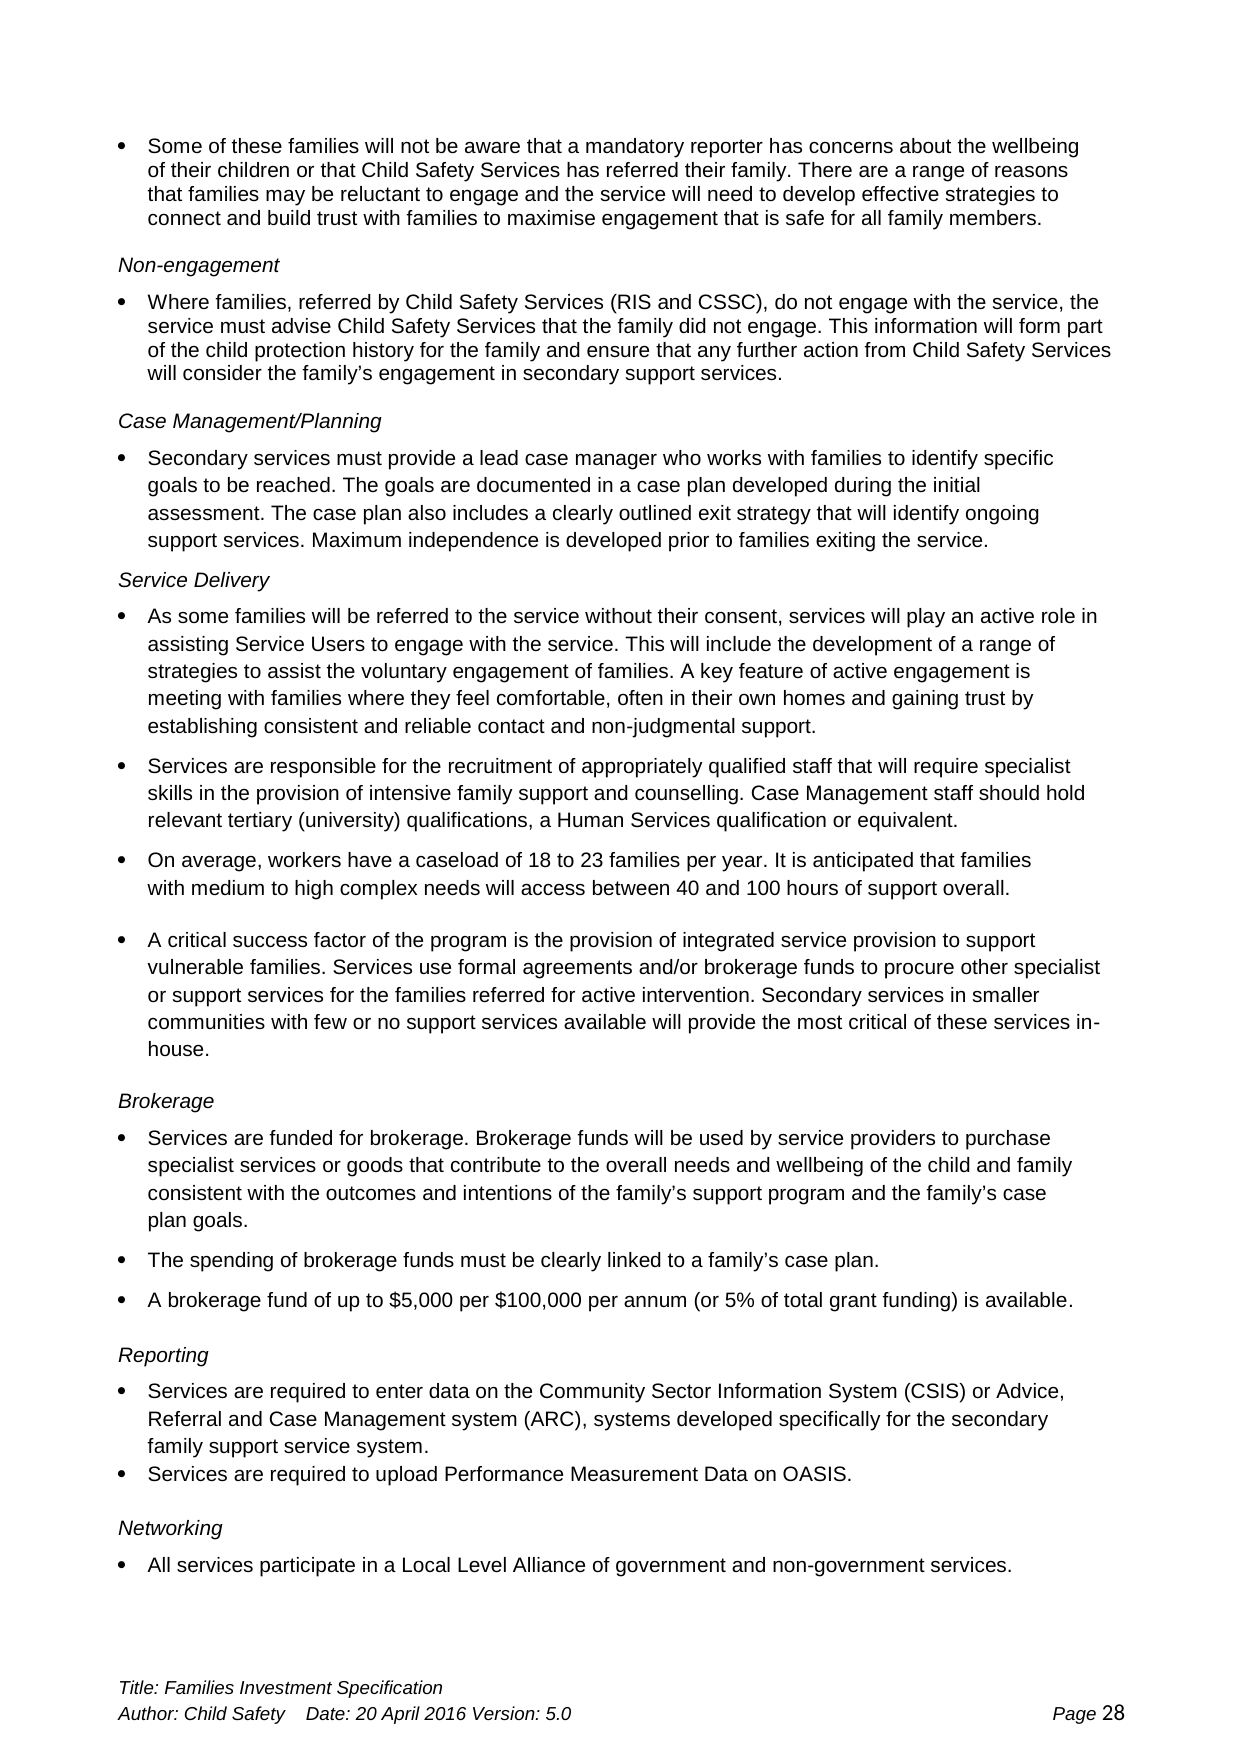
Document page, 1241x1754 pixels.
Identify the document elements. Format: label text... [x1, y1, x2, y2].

list Where families, referred by Child Safety Services (RIS and CSSC), do not engage with the service, the service must advise Child Safety Services that the family did not engage. This information will form part of the child protection history for the family and ensure that any further action from Child Safety Services will consider the family’s engagement in secondary support services. [118, 290, 1120, 385]
list Services are responsible for the recruitment of appropriately qualified staff that will require specialist skills in the provision of intensive family support and counselling. Case Management staff should hold relevant tertiary (university) qualifications, a Human Services qualification or equivalent. [118, 753, 1116, 832]
list Secondary services must provide a lead case manager who works with families to identify specific goals to be reached. The goals are documented in a case plan developed during the initial assessment. The case plan also includes a clearly outlined exit strategy that will identify ongoing support services. Maximum independence is developed prior to families exiting the service. [118, 446, 1103, 552]
list The spending of brokerage funds must be clearly linked to a family’s case plan. [118, 1248, 1134, 1272]
list A critical success factor of the program is the provision of integrated service provision to support vulnerable families. Services use formal agreements and/or brokerage funds to procure other specialist or support services for the families referred for active intervention. Secondary services in smaller communities with few or no support services available will provide the most critical of these services in- house. [118, 928, 1120, 1061]
text Service Delivery [118, 567, 1134, 591]
list As some families will be referred to the service without their consent, services will play an active role in assisting Service Users to engage with the service. This will include the development of a range of strategies to assist the voluntary engagement of families. A key feature of active engagement is meeting with families where they feel comfortable, often in their own homes and gaining trust by establishing consistent and reliable contact and non-judgmental support. [118, 604, 1105, 737]
list A brokerage fund of up to $5,000 per $100,000 per annum (or 5% of total grant funding) is available. [118, 1288, 1134, 1312]
list Some of these families will not be aware that a mandatory reporter has concerns about the wellbeing of their children or that Child Safety Services has referred their family. There are a range of reasons that families may be reluctant to engage and the service will need to develop effective strategies to connect and build trust with families to maximise engagement that is safe for all family members. [118, 135, 1098, 230]
text Non-engagement [118, 253, 1134, 277]
list Services are required to upload Performance Measurement Data on OASIS. [118, 1461, 1134, 1485]
list On average, workers have a caseload of 18 to 23 families per year. It is anticipated that families with medium to high complex needs will access between 40 and 100 hours of support overall. [118, 848, 1071, 899]
list Services are funded for brokerage. Brokerage funds will be used by service providers to purchase specialist services or goods that contribute to the overall needs and wellbeing of the child and family consistent with the outcomes and intentions of the family’s support program and the family’s case plan goals. [118, 1126, 1087, 1232]
list All services participate in a Local Level Alliance of government and non-government services. [118, 1553, 1134, 1577]
text Reporting [118, 1343, 1134, 1367]
text Case Management/Planning [118, 409, 1134, 433]
text Networking [118, 1516, 1134, 1540]
list Services are required to enter data on the Community Sector Information System (CSIS) or Advice, Referral and Case Management system (ARC), systems developed specifically for the secondary family support service system. [118, 1379, 1103, 1458]
text Brokerage [118, 1089, 1134, 1113]
